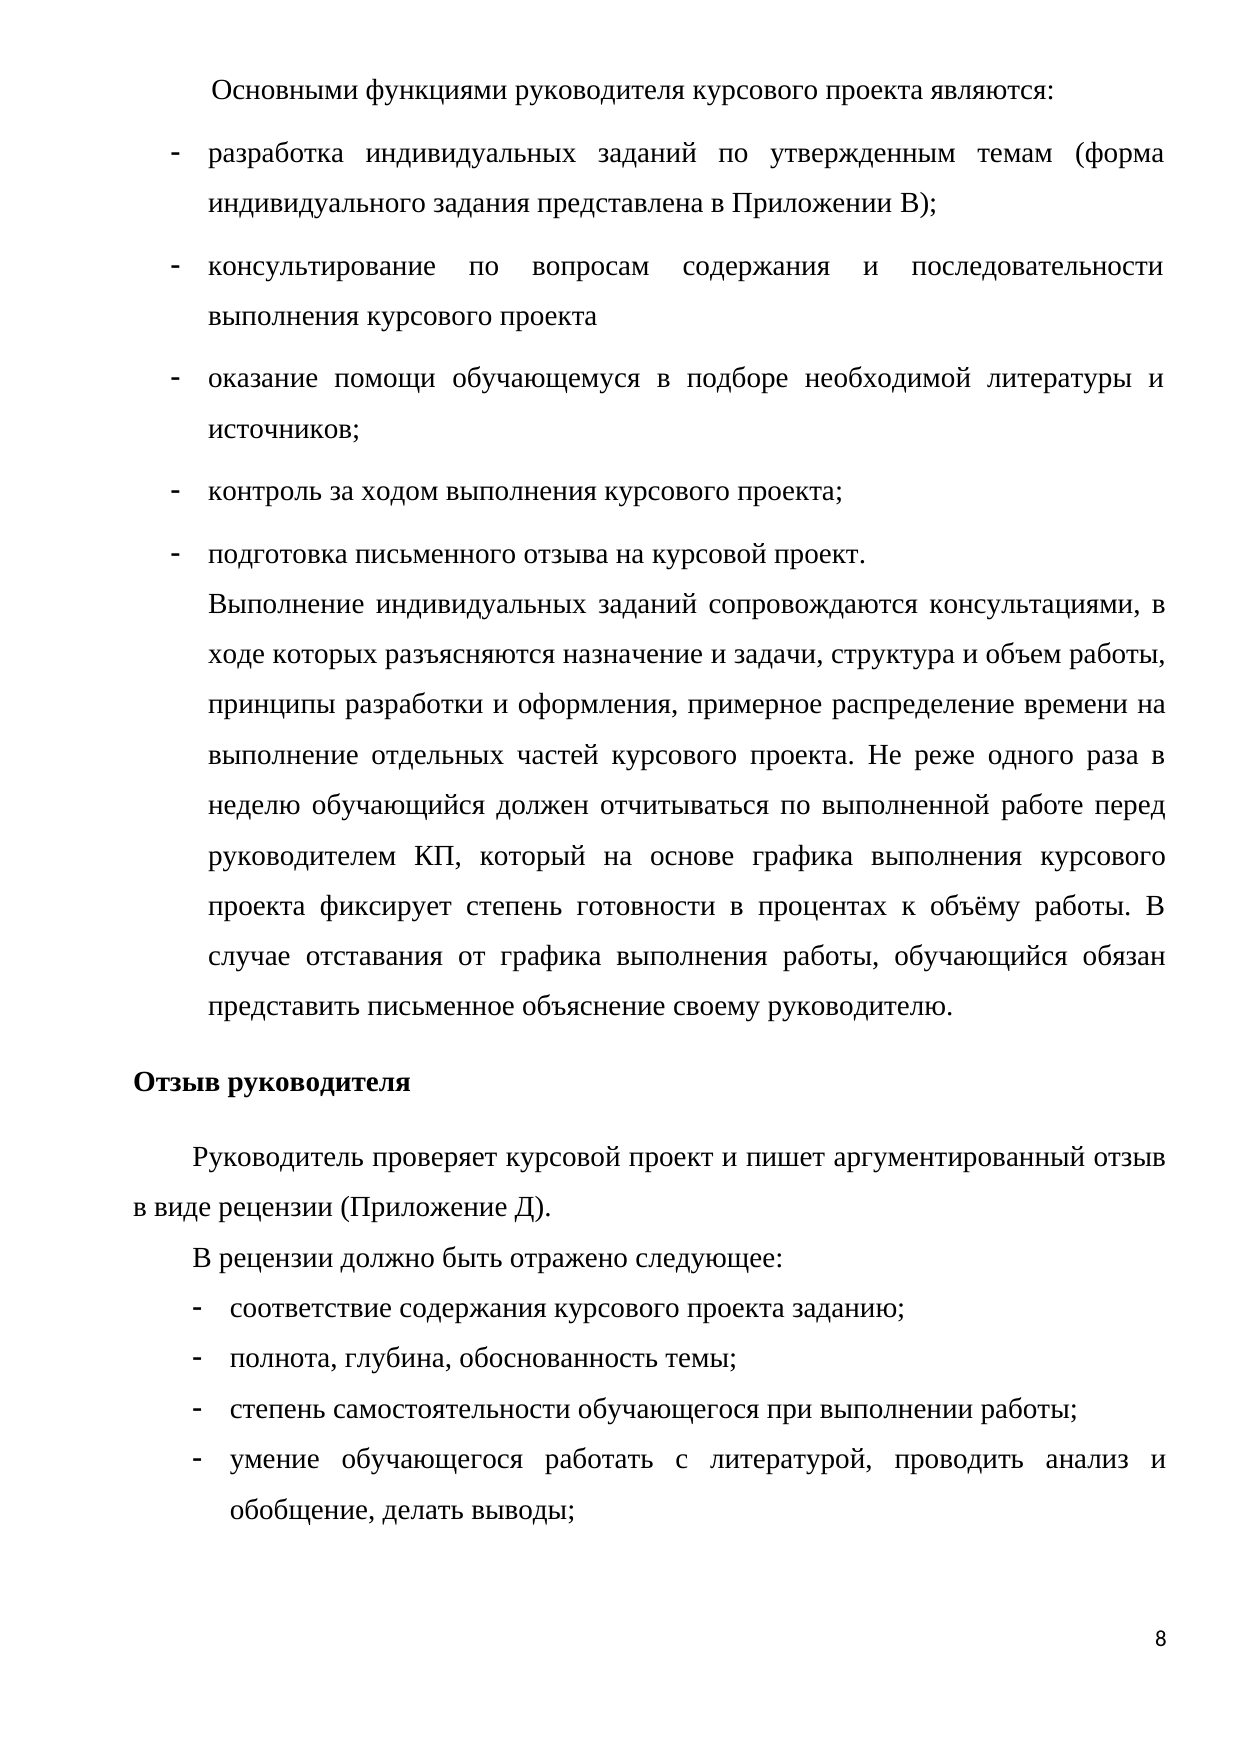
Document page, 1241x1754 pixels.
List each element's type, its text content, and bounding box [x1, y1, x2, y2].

text Основными функциями руководителя курсового проекта являются: [137, 59, 1164, 109]
list степень самостоятельности обучающегося при выполнении работы; [192, 1391, 1167, 1424]
text Выполнение индивидуальных заданий сопровождаются консультациями, в ходе которых разъясняются назначение и задачи, структура и объем работы, принципы разработки и оформления, примерное распределение времени на выполнение отдельных частей курсового проекта. Не реже одного раза в неделю обучающийся должен отчитываться по выполненной работе перед руководителем КП, который на основе графика выполнения курсового проекта фиксирует степень готовности в процентах к объёму работы. В случае отставания от графика выполнения работы, обучающийся обязан представить письменное объяснение своему руководителю. [208, 586, 1167, 1022]
list умение обучающегося работать с литературой, проводить анализ и обобщение, делать выводы; [192, 1441, 1167, 1525]
list разработка индивидуальных заданий по утвержденным темам (форма индивидуального задания представлена в Приложении В); [170, 122, 1164, 222]
list контроль за ходом выполнения курсового проекта; [170, 461, 1164, 511]
list полнота, глубина, обоснованность темы; [192, 1341, 1167, 1374]
text Отзыв руководителя [133, 1064, 1167, 1097]
list консультирование по вопросам содержания и последовательности выполнения курсового проекта [170, 235, 1164, 335]
text В рецензии должно быть отражено следующее: [133, 1240, 1167, 1273]
list соответствие содержания курсового проекта заданию; [192, 1290, 1167, 1324]
list оказание помощи обучающемуся в подборе необходимой литературы и источников; [170, 348, 1164, 448]
text Руководитель проверяет курсовой проект и пишет аргументированный отзыв в виде рецензии (Приложение Д). [133, 1139, 1167, 1223]
list подготовка письменного отзыва на курсовой проект. [170, 523, 1164, 573]
